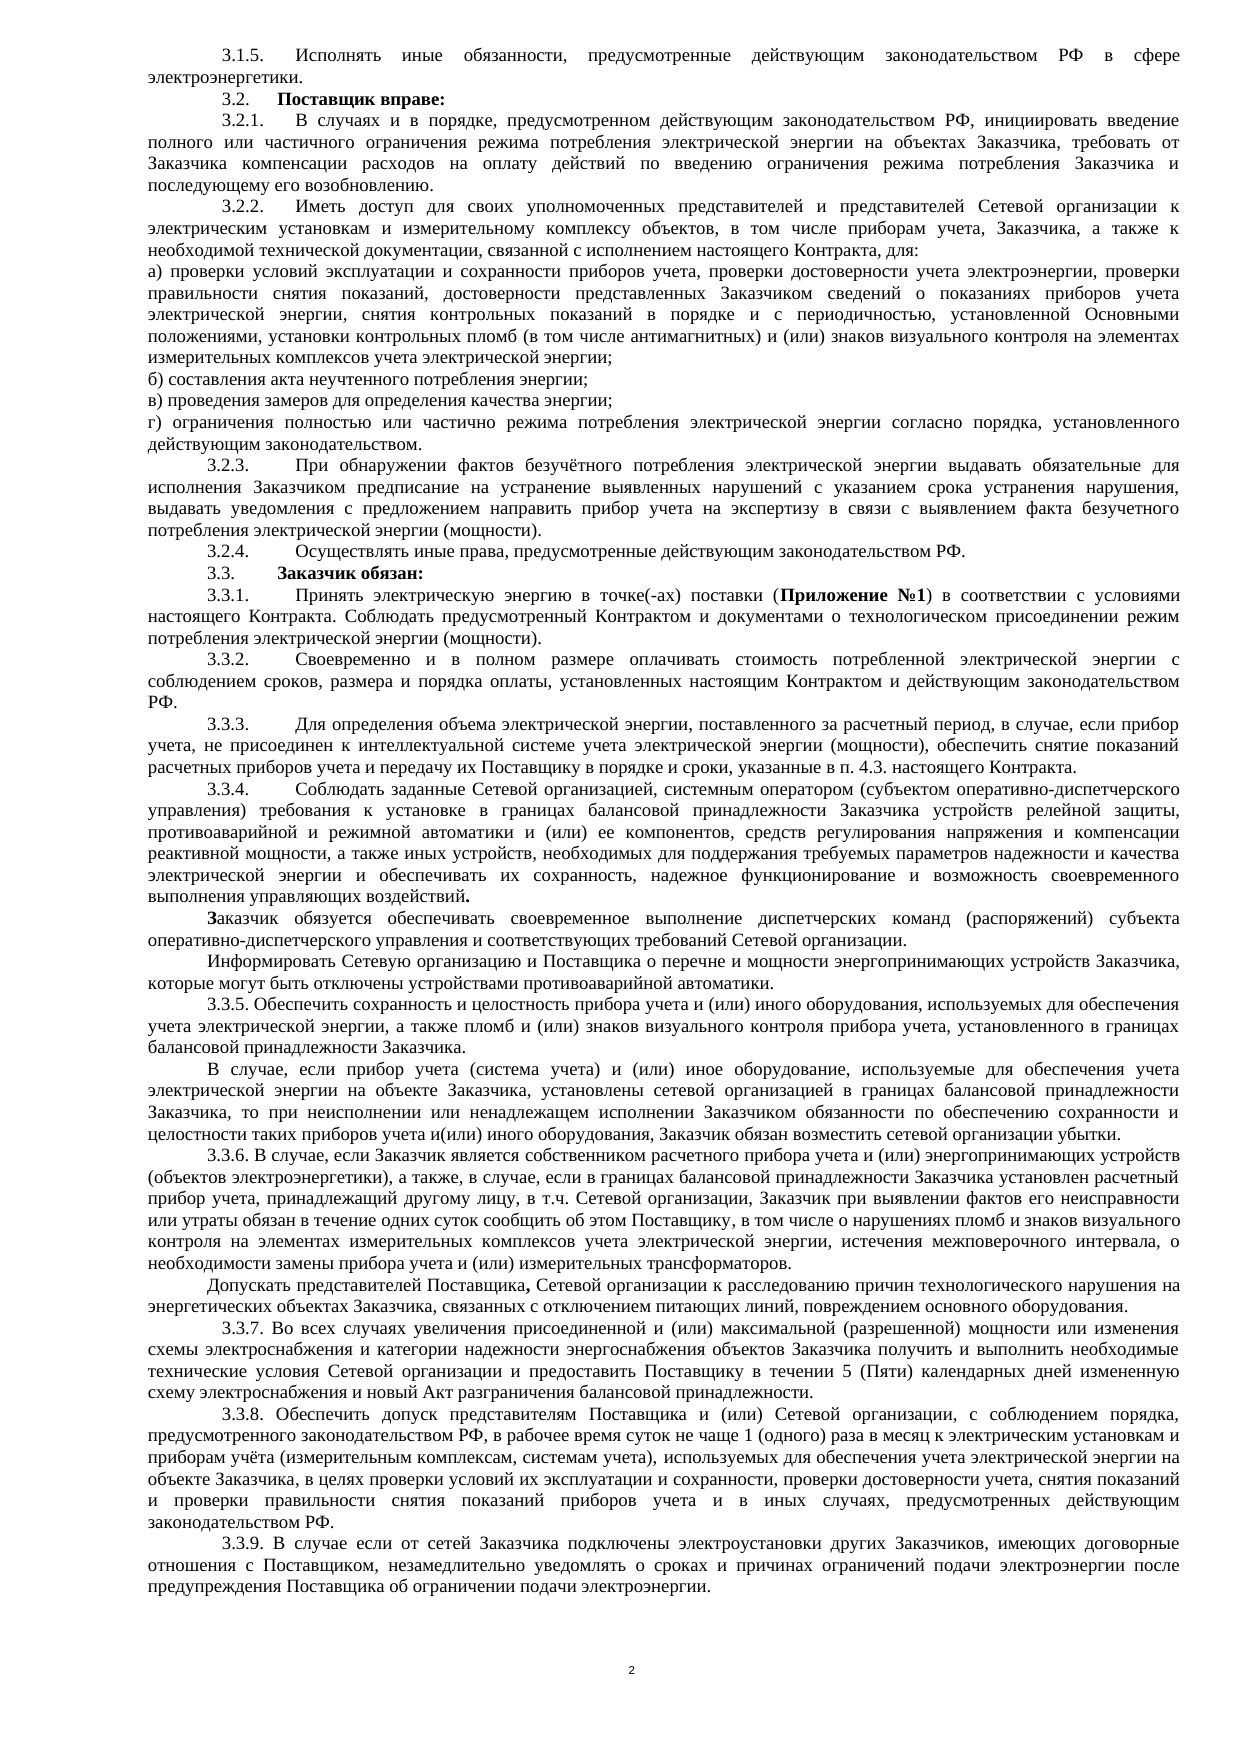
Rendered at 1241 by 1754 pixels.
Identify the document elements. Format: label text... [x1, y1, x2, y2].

text в) проведения замеров для определения качества энергии; [148, 389, 1181, 411]
list В случаях и в порядке, предусмотренном действующим законодательством РФ, инициировать введение полного или частичного ограничения режима потребления электрической энергии на объектах Заказчика, требовать от Заказчика компенсации расходов на оплату действий по введению ограничения режима потребления Заказчика и последующему его возобновлению. [148, 109, 1181, 195]
list Информировать Сетевую организацию и Поставщика о перечне и мощности энергопринимающих устройств Заказчика, которые могут быть отключены устройствами противоаварийной автоматики. [148, 950, 1181, 993]
text Заказчик обязуется обеспечивать своевременное выполнение диспетчерских команд (распоряжений) субъекта оперативно-диспетчерского управления и соответствующих требований Сетевой организации. [148, 907, 1181, 950]
list Заказчик обязан: [148, 562, 1181, 583]
text Допускать представителей Поставщика, Сетевой организации к расследованию причин технологического нарушения на энергетических объектах Заказчика, связанных с отключением питающих линий, повреждением основного оборудования. [148, 1273, 1181, 1317]
text а) проверки условий эксплуатации и сохранности приборов учета, проверки достоверности учета электроэнергии, проверки правильности снятия показаний, достоверности представленных Заказчиком сведений о показаниях приборов учета электрической энергии, снятия контрольных показаний в порядке и с периодичностью, установленной Основными положениями, установки контрольных пломб (в том числе антимагнитных) и (или) знаков визуального контроля на элементах измерительных комплексов учета электрической энергии; [148, 260, 1181, 368]
text б) составления акта неучтенного потребления энергии; [148, 368, 1181, 389]
list Для определения объема электрической энергии, поставленного за расчетный период, в случае, если прибор учета, не присоединен к интеллектуальной системе учета электрической энергии (мощности), обеспечить снятие показаний расчетных приборов учета и передачу их Поставщику в порядке и сроки, указанные в п. 4.3. настоящего Контракта. [148, 713, 1181, 777]
title 3.3.7. Во всех случаях увеличения присоединенной и (или) максимальной (разрешенной) мощности или изменения схемы электроснабжения и категории надежности энергоснабжения объектов Заказчика получить и выполнить необходимые технические условия Сетевой организации и предоставить Поставщику в течении 5 (Пяти) календарных дней измененную схему электроснабжения и новый Акт разграничения балансовой принадлежности. [148, 1317, 1181, 1403]
text 3.3.5. Обеспечить сохранность и целостность прибора учета и (или) иного оборудования, используемых для обеспечения учета электрической энергии, а также пломб и (или) знаков визуального контроля прибора учета, установленного в границах балансовой принадлежности Заказчика. [148, 993, 1181, 1058]
list Соблюдать заданные Сетевой организацией, системным оператором (субъектом оперативно-диспетчерского управления) требования к установке в границах балансовой принадлежности Заказчика устройств релейной защиты, противоаварийной и режимной автоматики и (или) ее компонентов, средств регулирования напряжения и компенсации реактивной мощности, а также иных устройств, необходимых для поддержания требуемых параметров надежности и качества электрической энергии и обеспечивать их сохранность, надежное функционирование и возможность своевременного выполнения управляющих воздействий. [148, 777, 1181, 907]
title 3.3.9. В случае если от сетей Заказчика подключены электроустановки других Заказчиков, имеющих договорные отношения с Поставщиком, незамедлительно уведомлять о сроках и причинах ограничений подачи электроэнергии после предупреждения Поставщика об ограничении подачи электроэнергии. [148, 1532, 1181, 1597]
text 3.3.6. В случае, если Заказчик является собственником расчетного прибора учета и (или) энергопринимающих устройств (объектов электроэнергетики), а также, в случае, если в границах балансовой принадлежности Заказчика установлен расчетный прибор учета, принадлежащий другому лицу, в т.ч. Сетевой организации, Заказчик при выявлении фактов его неисправности или утраты обязан в течение одних суток сообщить об этом Поставщику, в том числе о нарушениях пломб и знаков визуального контроля на элементах измерительных комплексов учета электрической энергии, истечения межповерочного интервала, о необходимости замены прибора учета и (или) измерительных трансформаторов. [148, 1144, 1181, 1273]
list При обнаружении фактов безучётного потребления электрической энергии выдавать обязательные для исполнения Заказчиком предписание на устранение выявленных нарушений с указанием срока устранения нарушения, выдавать уведомления с предложением направить прибор учета на экспертизу в связи с выявлением факта безучетного потребления электрической энергии (мощности). [148, 454, 1181, 540]
list Принять электрическую энергию в точке(-ах) поставки (Приложение №1) в соответствии с условиями настоящего Контракта. Соблюдать предусмотренный Контрактом и документами о технологическом присоединении режим потребления электрической энергии (мощности). [148, 583, 1181, 648]
title 3.3.8. Обеспечить допуск представителям Поставщика и (или) Сетевой организации, с соблюдением порядка, предусмотренного законодательством РФ, в рабочее время суток не чаще 1 (одного) раза в месяц к электрическим установкам и приборам учёта (измерительным комплексам, системам учета), используемых для обеспечения учета электрической энергии на объекте Заказчика, в целях проверки условий их эксплуатации и сохранности, проверки достоверности учета, снятия показаний и проверки правильности снятия показаний приборов учета и в иных случаях, предусмотренных действующим законодательством РФ. [148, 1403, 1181, 1532]
list Иметь доступ для своих уполномоченных представителей и представителей Сетевой организации к электрическим установкам и измерительному комплексу объектов, в том числе приборам учета, Заказчика, а также к необходимой технической документации, связанной с исполнением настоящего Контракта, для: [148, 195, 1181, 260]
text г) ограничения полностью или частично режима потребления электрической энергии согласно порядка, установленного действующим законодательством. [148, 411, 1181, 454]
list Исполнять иные обязанности, предусмотренные действующим законодательством РФ в сфере электроэнергетики. [148, 44, 1181, 87]
text В случае, если прибор учета (система учета) и (или) иное оборудование, используемые для обеспечения учета электрической энергии на объекте Заказчика, установлены сетевой организацией в границах балансовой принадлежности Заказчика, то при неисполнении или ненадлежащем исполнении Заказчиком обязанности по обеспечению сохранности и целостности таких приборов учета и(или) иного оборудования, Заказчик обязан возместить сетевой организации убытки. [148, 1058, 1181, 1144]
list Осуществлять иные права, предусмотренные действующим законодательством РФ. [148, 540, 1181, 562]
list Своевременно и в полном размере оплачивать стоимость потребленной электрической энергии с соблюдением сроков, размера и порядка оплаты, установленных настоящим Контрактом и действующим законодательством РФ. [148, 648, 1181, 713]
list Поставщик вправе: [148, 87, 1181, 109]
